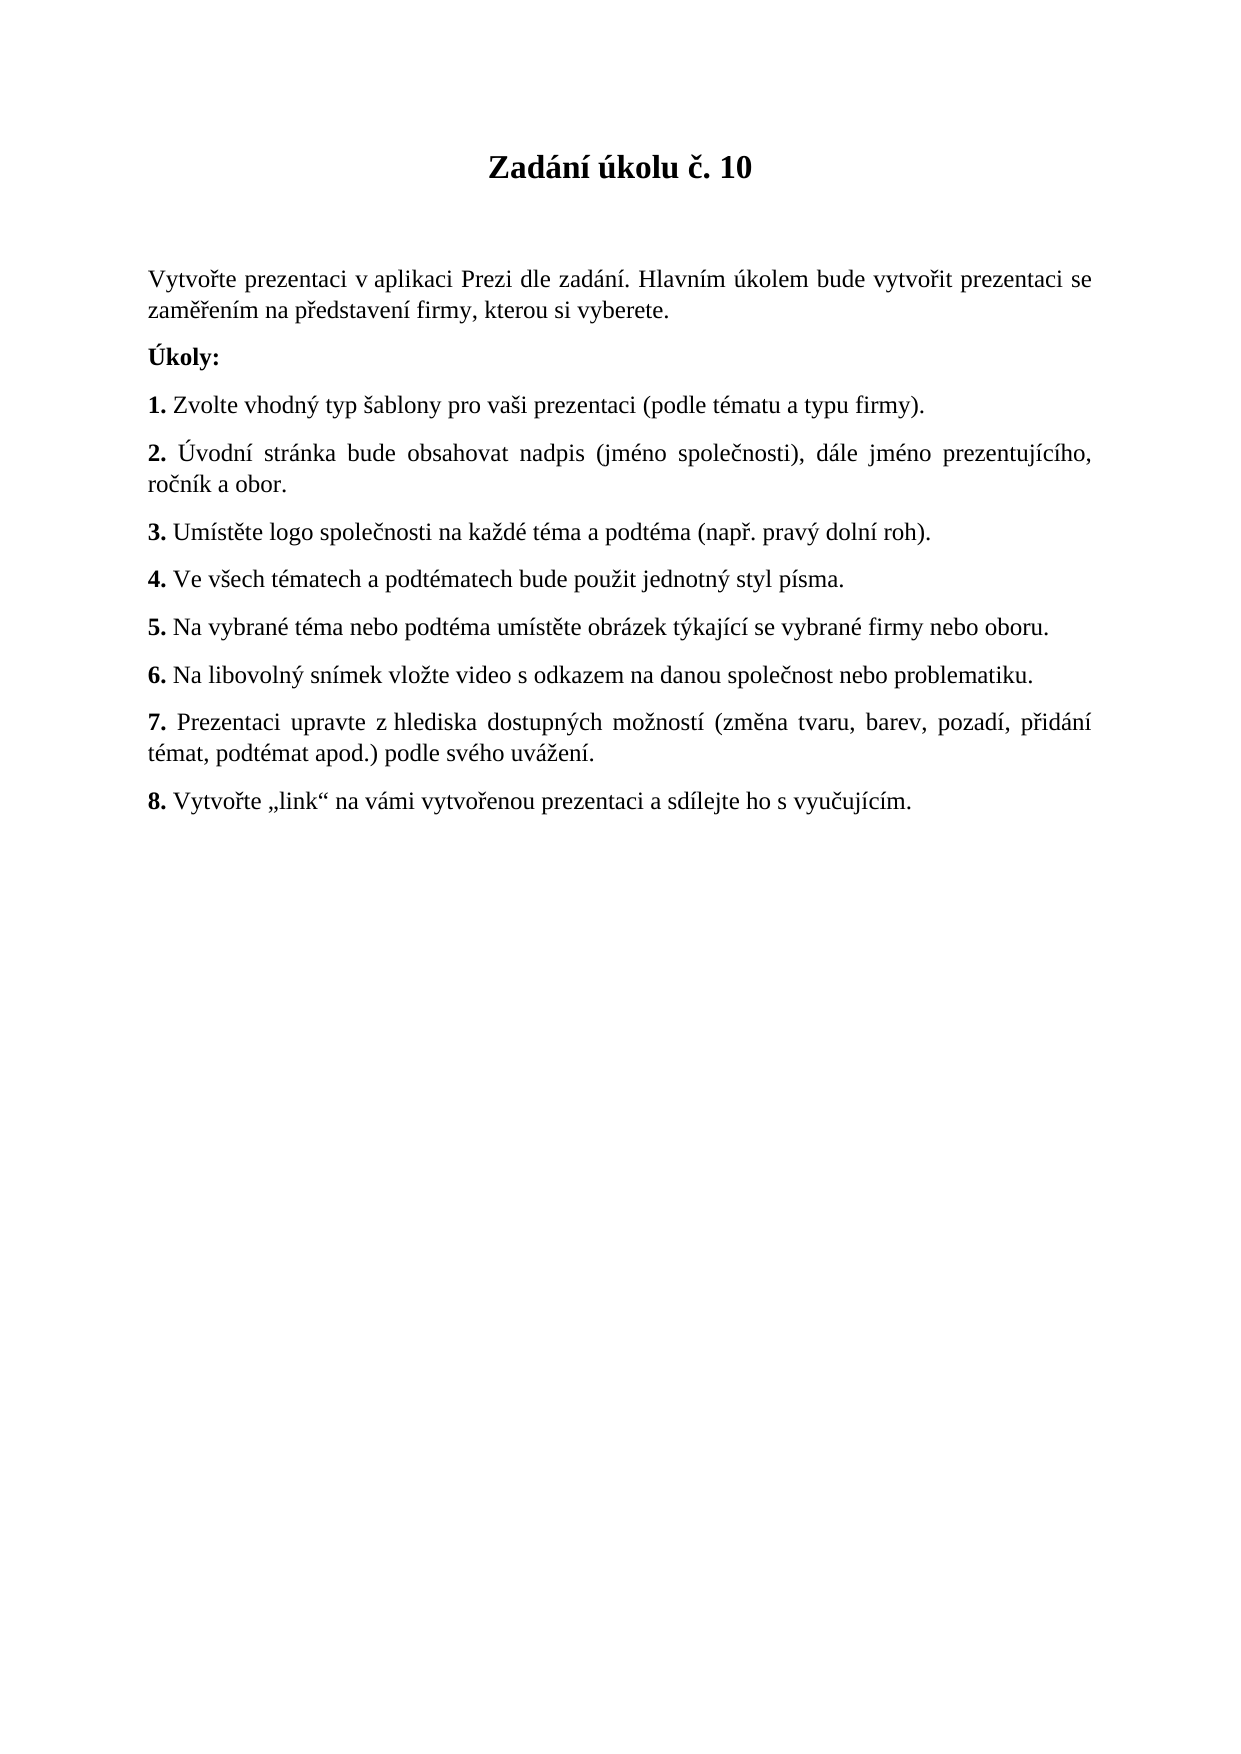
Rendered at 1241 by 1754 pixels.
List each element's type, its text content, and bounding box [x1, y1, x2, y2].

text 6. Na libovolný snímek vložte video s odkazem na danou společnost nebo problematiku. [148, 660, 1093, 688]
text Úkoly: [148, 342, 1093, 371]
text 4. Ve všech tématech a podtématech bude použit jednotný styl písma. [148, 564, 1093, 593]
text 7. Prezentaci upravte z hlediska dostupných možností (změna tvaru, barev, pozadí, přidání témat, podtémat apod.) podle svého uvážení. [148, 707, 1093, 767]
text Zadání úkolu č. 10 [148, 148, 1093, 186]
text Vytvořte prezentaci v aplikaci Prezi dle zadání. Hlavním úkolem bude vytvořit prezentaci se zaměřením na představení firmy, kterou si vyberete. [148, 264, 1093, 323]
text 1. Zvolte vhodný typ šablony pro vaši prezentaci (podle tématu a typu firmy). [148, 390, 1093, 419]
text 3. Umístěte logo společnosti na každé téma a podtéma (např. pravý dolní roh). [148, 517, 1093, 545]
text 8. Vytvořte „link“ na vámi vytvořenou prezentaci a sdílejte ho s vyučujícím. [148, 786, 1093, 815]
text 5. Na vybrané téma nebo podtéma umístěte obrázek týkající se vybrané firmy nebo oboru. [148, 612, 1093, 641]
text 2. Úvodní stránka bude obsahovat nadpis (jméno společnosti), dále jméno prezentujícího, ročník a obor. [148, 438, 1093, 498]
